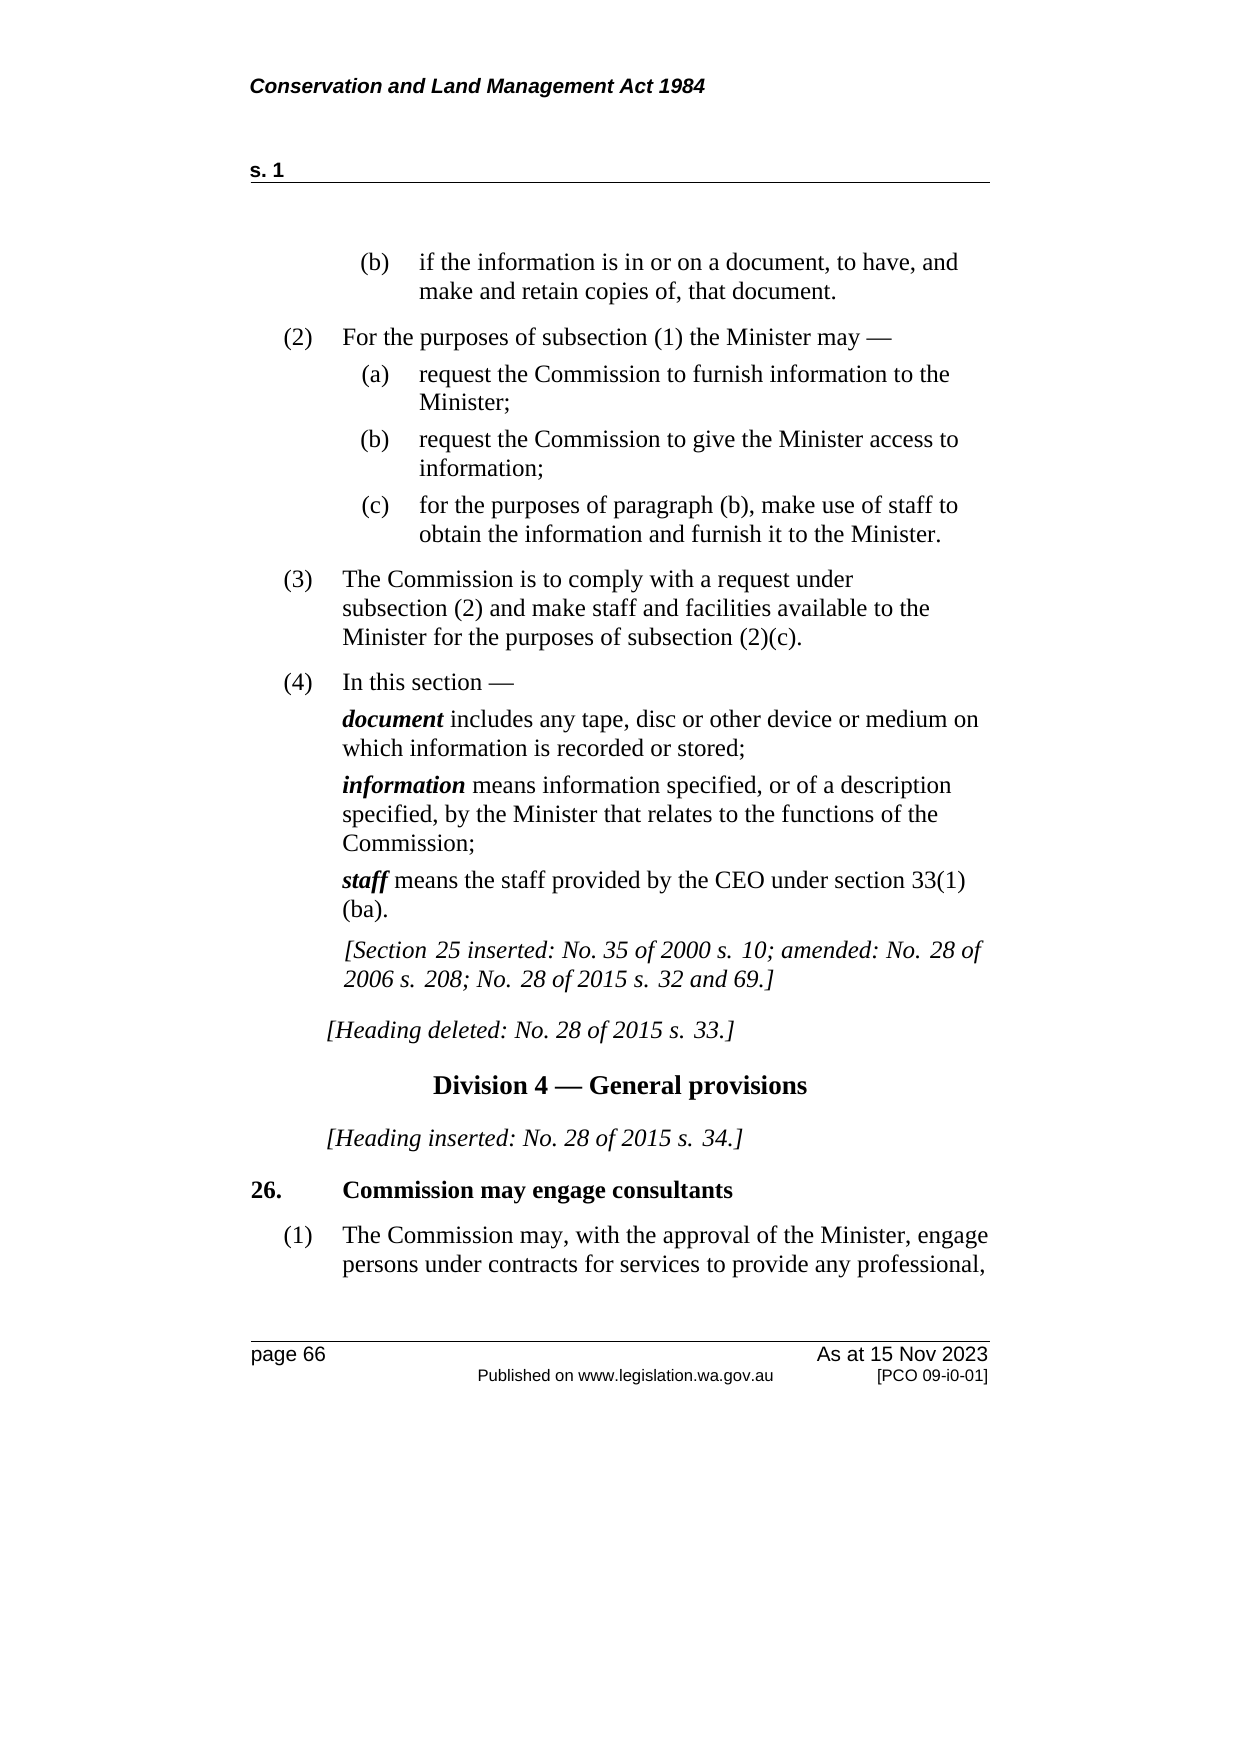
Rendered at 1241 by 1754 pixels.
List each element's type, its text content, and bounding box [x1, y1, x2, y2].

subtitle Division 4 — General provisions [251, 1069, 990, 1100]
text (b) if the information is in or on a document, to have, and make and retain copies of, that document. [251, 247, 990, 305]
text [Heading inserted: No. 28 of 2015 s. 34.] [251, 1123, 990, 1152]
text (4) In this section — [251, 667, 990, 696]
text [251, 1220, 990, 1278]
text [Heading deleted: No. 28 of 2015 s. 33.] [251, 1015, 990, 1044]
text (c) for the purposes of paragraph (b), make use of staff to obtain the information and furnish it to the Minister. [251, 490, 990, 548]
subtitle 26. Commission may engage consultants [251, 1175, 990, 1204]
text (b) request the Commission to give the Minister access to information; [251, 424, 990, 482]
text (a) request the Commission to furnish information to the Minister; [251, 359, 990, 416]
text information means information specified, or of a description specified, by the Minister that relates to the functions of the Commission; [251, 770, 990, 857]
text staff means the staff provided by the CEO under section 33(1)(ba). [251, 865, 990, 922]
text document includes any tape, disc or other device or medium on which information is recorded or stored; [251, 704, 990, 762]
text (3) The Commission is to comply with a request under subsection (2) and make staff and facilities available to the Minister for the purposes of subsection (2)(c). [251, 564, 990, 651]
text [Section 25 inserted: No. 35 of 2000 s. 10; amended: No. 28 of 2006 s. 208; No. 28 of 2015 s. 32 and 69.] [251, 935, 990, 992]
text (2) For the purposes of subsection (1) the Minister may — [251, 322, 990, 350]
